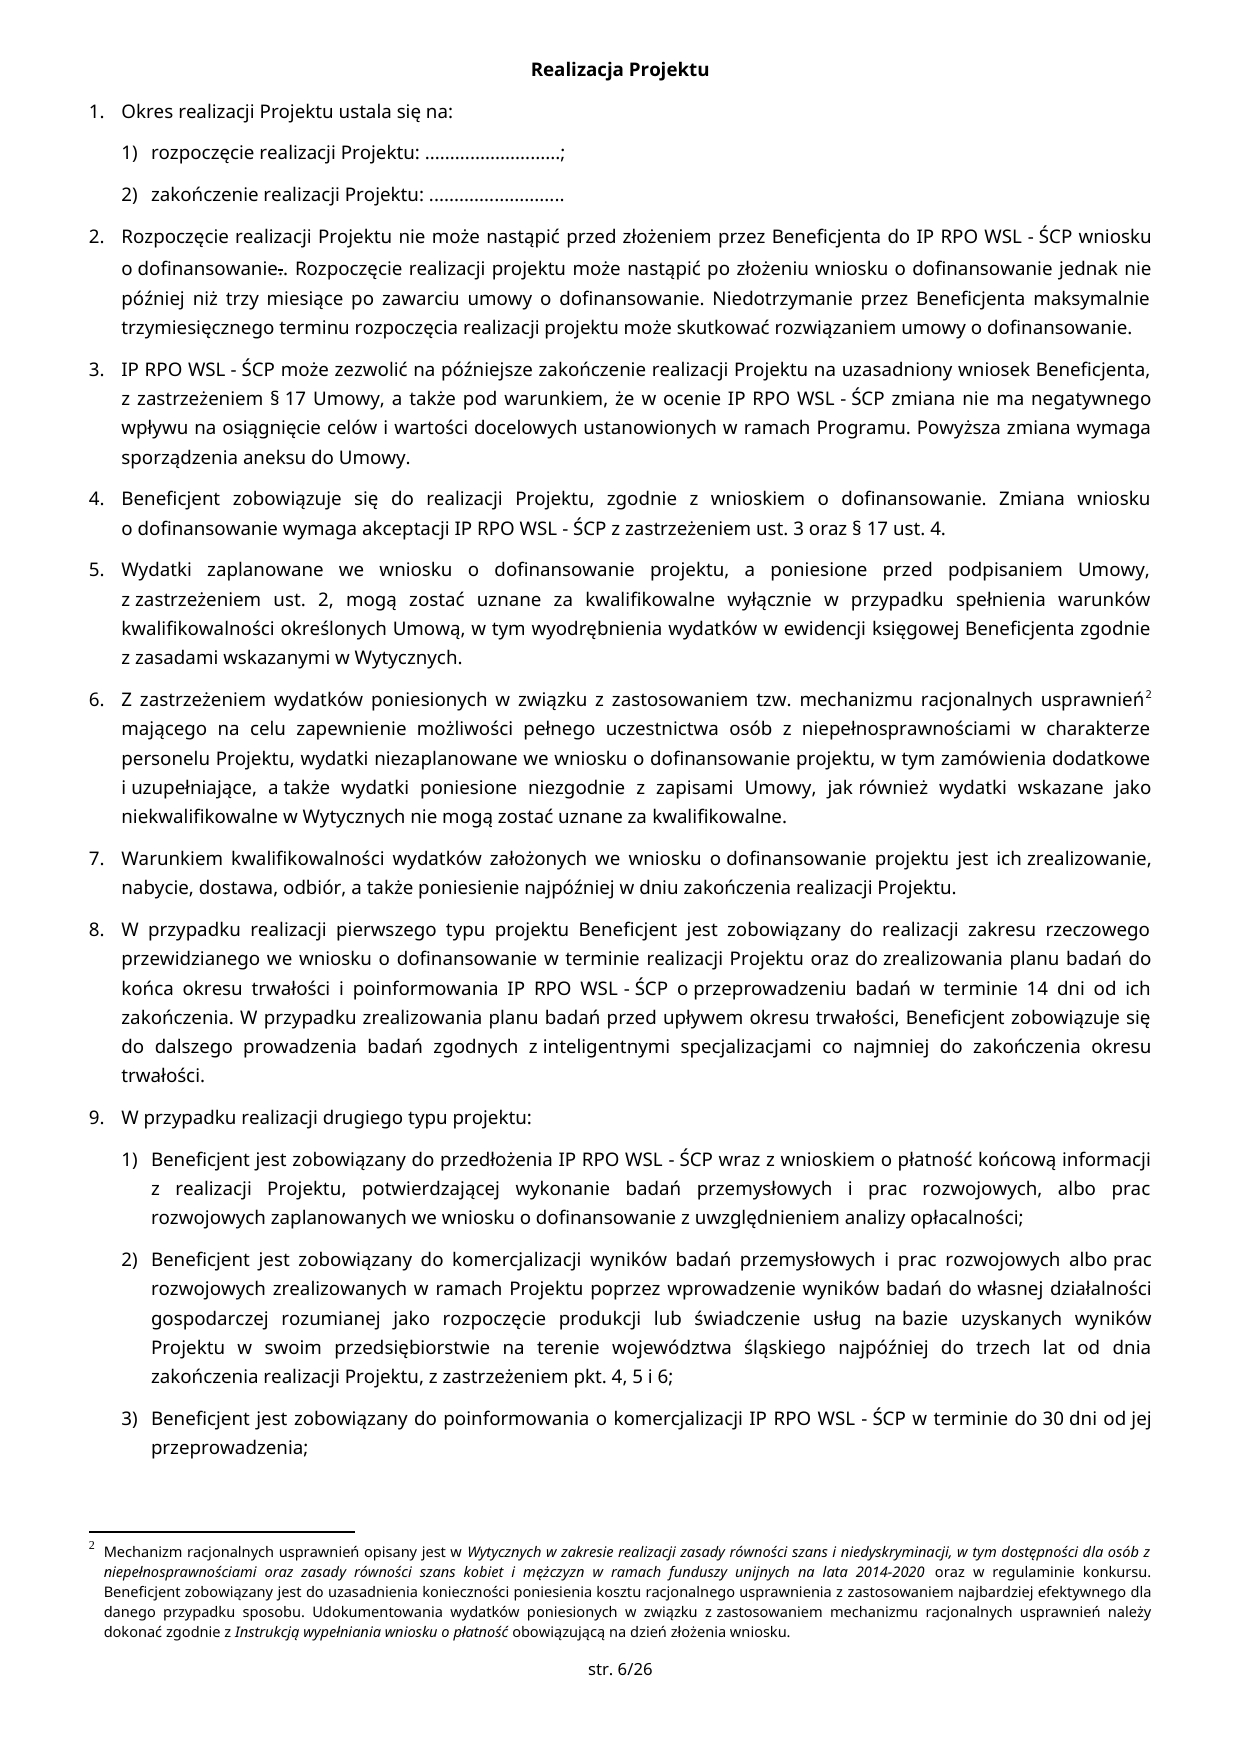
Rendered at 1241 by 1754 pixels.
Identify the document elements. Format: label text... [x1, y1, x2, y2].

list Wydatki zaplanowane we wniosku o dofinansowanie projektu, a poniesione przed podpisaniem Umowy, z zastrzeżeniem ust. 2, mogą zostać uznane za kwalifikowalne wyłącznie w przypadku spełnienia warunków kwalifikowalności określonych Umową, w tym wyodrębnienia wydatków w ewidencji księgowej Beneficjenta zgodnie z zasadami wskazanymi w Wytycznych. [89, 557, 1152, 670]
list Beneficjent zobowiązuje się do realizacji Projektu, zgodnie z wnioskiem o dofinansowanie. Zmiana wniosku o dofinansowanie wymaga akceptacji IP RPO WSL - ŚCP z zastrzeżeniem ust. 3 oraz § 17 ust. 4. [89, 486, 1152, 541]
list rozpoczęcie realizacji Projektu: ...........................; [121, 140, 1152, 165]
list Warunkiem kwalifikowalności wydatków założonych we wniosku o dofinansowanie projektu jest ich zrealizowanie, nabycie, dostawa, odbiór, a także poniesienie najpóźniej w dniu zakończenia realizacji Projektu. [89, 845, 1152, 900]
list IP RPO WSL - ŚCP może zezwolić na późniejsze zakończenie realizacji Projektu na uzasadniony wniosek Beneficjenta, z zastrzeżeniem § 17 Umowy, a także pod warunkiem, że w ocenie IP RPO WSL - ŚCP zmiana nie ma negatywnego wpływu na osiągnięcie celów i wartości docelowych ustanowionych w ramach Programu. Powyższa zmiana wymaga sporządzenia aneksu do Umowy. [89, 356, 1152, 469]
text Realizacja Projektu [89, 56, 1152, 82]
list Z zastrzeżeniem wydatków poniesionych w związku z zastosowaniem tzw. mechanizmu racjonalnych usprawnień mającego na celu zapewnienie możliwości pełnego uczestnictwa osób z niepełnosprawnościami w charakterze personelu Projektu, wydatki niezaplanowane we wniosku o dofinansowanie projektu, w tym zamówienia dodatkowe i uzupełniające, a także wydatki poniesione niezgodnie z zapisami Umowy, jak również wydatki wskazane jako niekwalifikowalne w Wytycznych nie mogą zostać uznane za kwalifikowalne. [89, 686, 1152, 829]
list zakończenie realizacji Projektu: ........................... [121, 181, 1152, 207]
list W przypadku realizacji pierwszego typu projektu Beneficjent jest zobowiązany do realizacji zakresu rzeczowego przewidzianego we wniosku o dofinansowanie w terminie realizacji Projektu oraz do zrealizowania planu badań do końca okresu trwałości i poinformowania IP RPO WSL - ŚCP o przeprowadzeniu badań w terminie 14 dni od ich zakończenia. W przypadku zrealizowania planu badań przed upływem okresu trwałości, Beneficjent zobowiązuje się do dalszego prowadzenia badań zgodnych z inteligentnymi specjalizacjami co najmniej do zakończenia okresu trwałości. [89, 916, 1152, 1088]
list Beneficjent jest zobowiązany do poinformowania o komercjalizacji IP RPO WSL - ŚCP w terminie do 30 dni od jej przeprowadzenia; [121, 1405, 1152, 1460]
list W przypadku realizacji drugiego typu projektu: [89, 1104, 1152, 1130]
list Beneficjent jest zobowiązany do komercjalizacji wyników badań przemysłowych i prac rozwojowych albo prac rozwojowych zrealizowanych w ramach Projektu poprzez wprowadzenie wyników badań do własnej działalności gospodarczej rozumianej jako rozpoczęcie produkcji lub świadczenie usług na bazie uzyskanych wyników Projektu w swoim przedsiębiorstwie na terenie województwa śląskiego najpóźniej do trzech lat od dnia zakończenia realizacji Projektu, z zastrzeżeniem pkt. 4, 5 i 6; [121, 1246, 1152, 1389]
list Okres realizacji Projektu ustala się na: [89, 98, 1152, 123]
list Rozpoczęcie realizacji Projektu nie może nastąpić przed złożeniem przez Beneficjenta do IP RPO WSL - ŚCP wniosku o dofinansowanie.. Rozpoczęcie realizacji projektu może nastąpić po złożeniu wniosku o dofinansowanie jednak nie później niż trzy miesiące po zawarciu umowy o dofinansowanie. Niedotrzymanie przez Beneficjenta maksymalnie trzymiesięcznego terminu rozpoczęcia realizacji projektu może skutkować rozwiązaniem umowy o dofinansowanie. [89, 223, 1152, 340]
list Beneficjent jest zobowiązany do przedłożenia IP RPO WSL - ŚCP wraz z wnioskiem o płatność końcową informacji z realizacji Projektu, potwierdzającej wykonanie badań przemysłowych i prac rozwojowych, albo prac rozwojowych zaplanowanych we wniosku o dofinansowanie z uwzględnieniem analizy opłacalności; [121, 1146, 1152, 1230]
